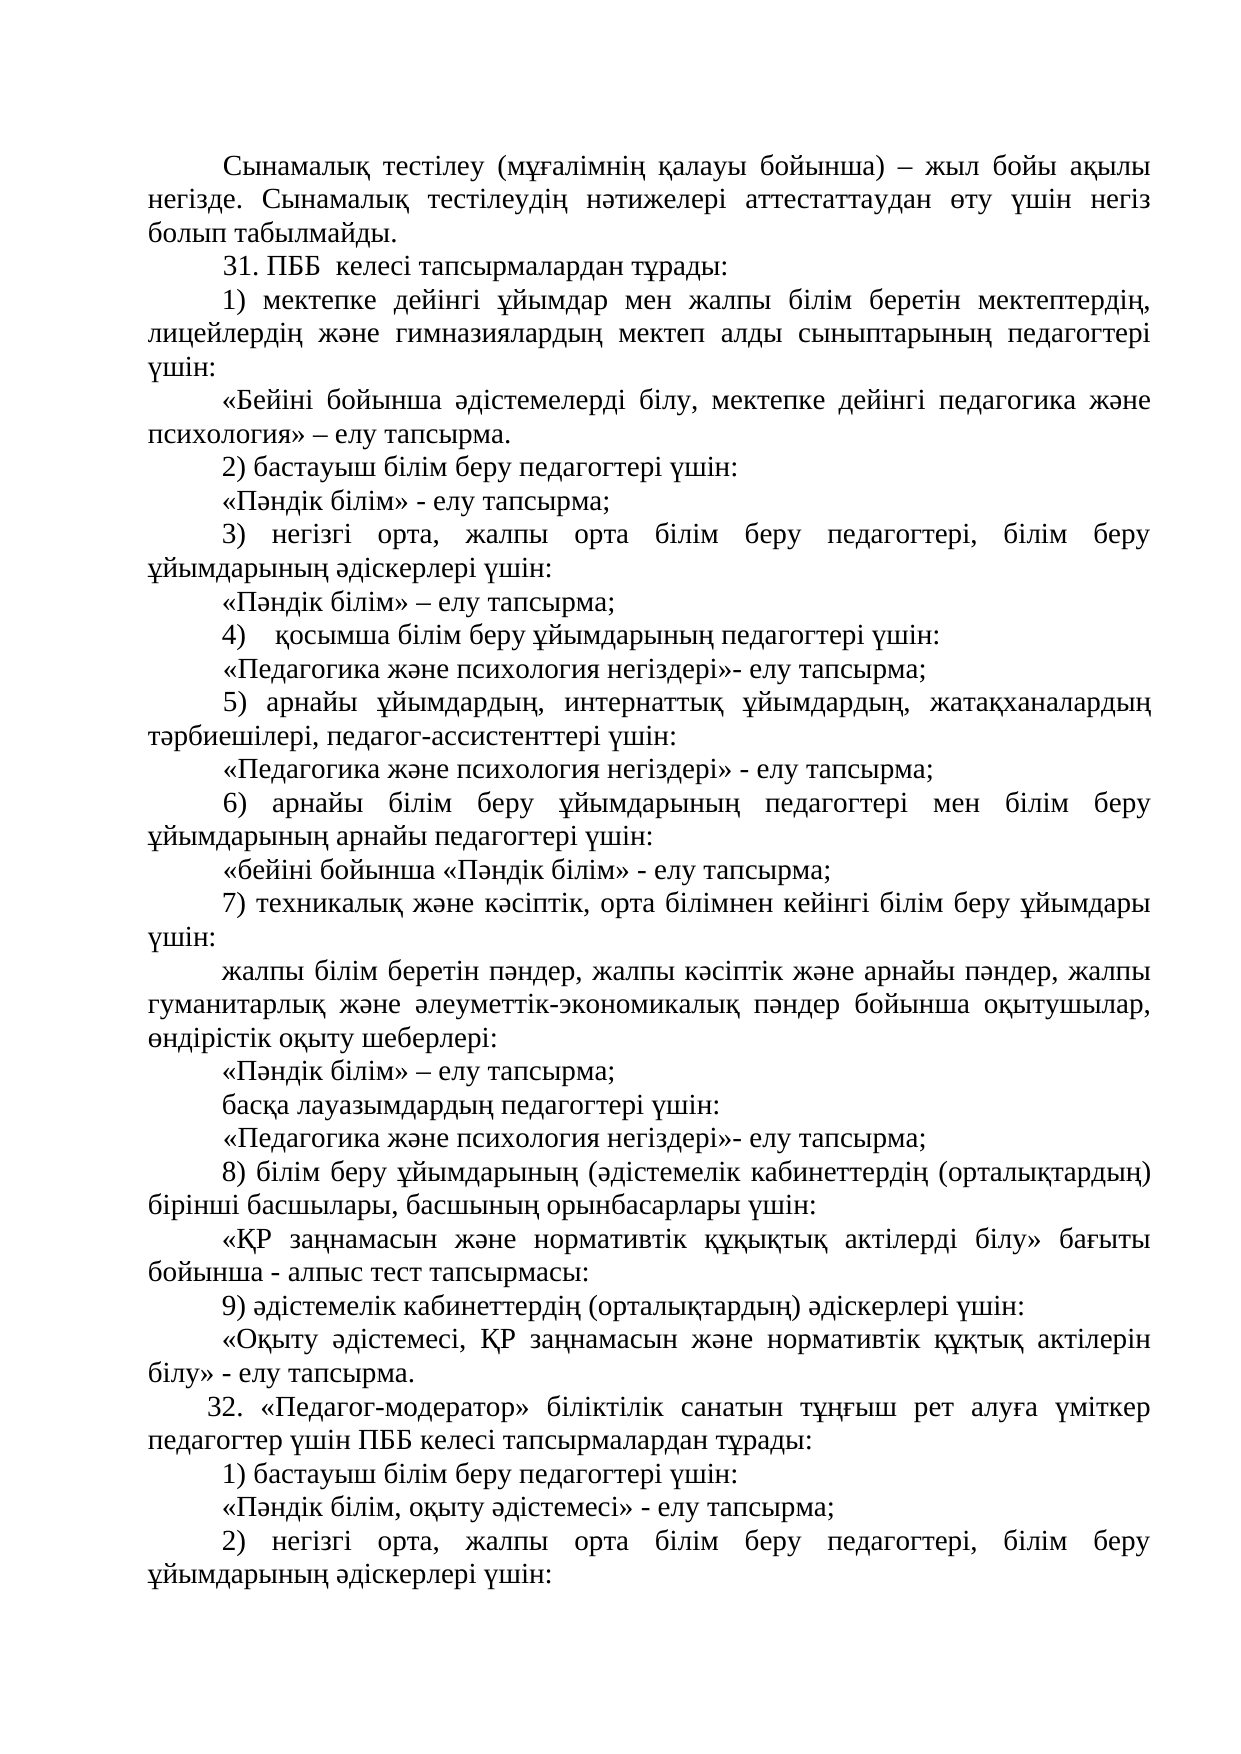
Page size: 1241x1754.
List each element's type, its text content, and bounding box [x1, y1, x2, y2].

text 2) бастауыш білім беру педагогтері үшін: [148, 449, 1152, 483]
text «ҚР заңнамасын және нормативтік құқықтық актілерді білу» бағыты бойынша - алпыс тест тапсырмасы: [148, 1221, 1152, 1288]
text 1) мектепке дейінгі ұйымдар мен жалпы білім беретін мектептердің, лицейлердің және гимназиялардың мектеп алды сыныптарының педагогтері үшін: [148, 282, 1152, 382]
text «Педагогика және психология негіздері» - елу тапсырма; [148, 751, 1152, 785]
text «Оқыту әдістемесі, ҚР заңнамасын және нормативтік құқтық актілерін білу» - елу тапсырма. [148, 1322, 1152, 1389]
text 31. ПББ келесі тапсырмалардан тұрады: [148, 248, 1152, 282]
text 8) білім беру ұйымдарының (әдістемелік кабинеттердің (орталықтардың) бірінші басшылары, басшының орынбасарлары үшін: [148, 1154, 1152, 1221]
text «Пәндік білім, оқыту әдістемесі» - елу тапсырма; [148, 1489, 1152, 1523]
text 6) арнайы білім беру ұйымдарының педагогтері мен білім беру ұйымдарының арнайы педагогтері үшін: [148, 785, 1152, 852]
text «Пәндік білім» – елу тапсырма; [148, 584, 1152, 617]
text «Педагогика және психология негіздері»- елу тапсырма; [148, 651, 1152, 684]
text 1) бастауыш білім беру педагогтері үшін: [148, 1456, 1152, 1489]
text «бейіні бойынша «Пәндік білім» - елу тапсырма; [148, 852, 1152, 886]
text 5) арнайы ұйымдардың, интернаттық ұйымдардың, жатақханалардың тәрбиешілері, педагог-ассистенттері үшін: [148, 684, 1152, 751]
text «Педагогика және психология негіздері»- елу тапсырма; [148, 1120, 1152, 1154]
text 32. «Педагог-модератор» біліктілік санатын тұңғыш рет алуға үміткер педагогтер үшін ПББ келесі тапсырмалардан тұрады: [148, 1389, 1152, 1456]
text «Пәндік білім» – елу тапсырма; [148, 1053, 1152, 1087]
text 4) қосымша білім беру ұйымдарының педагогтері үшін: [148, 617, 1152, 651]
text басқа лауазымдардың педагогтері үшін: [148, 1087, 1152, 1120]
text Сынамалық тестілеу (мұғалімнің қалауы бойынша) – жыл бойы ақылы негізде. Сынамалық тестілеудің нәтижелері аттестаттаудан өту үшін негіз болып табылмайды. [148, 148, 1152, 248]
text 7) техникалық және кәсіптік, орта білімнен кейінгі білім беру ұйымдары үшін: [148, 886, 1152, 953]
text «Бейіні бойынша әдістемелерді білу, мектепке дейінгі педагогика және психология» – елу тапсырма. [148, 382, 1152, 449]
text жалпы білім беретін пәндер, жалпы кәсіптік және арнайы пәндер, жалпы гуманитарлық және әлеуметтік-экономикалық пәндер бойынша оқытушылар, өндірістік оқыту шеберлері: [148, 953, 1152, 1053]
text 3) негізгі орта, жалпы орта білім беру педагогтері, білім беру ұйымдарының әдіскерлері үшін: [148, 517, 1152, 584]
text «Пәндік білім» - елу тапсырма; [148, 483, 1152, 517]
text 9) әдістемелік кабинеттердің (орталықтардың) әдіскерлері үшін: [148, 1288, 1152, 1322]
text 2) негізгі орта, жалпы орта білім беру педагогтері, білім беру ұйымдарының әдіскерлері үшін: [148, 1523, 1152, 1590]
